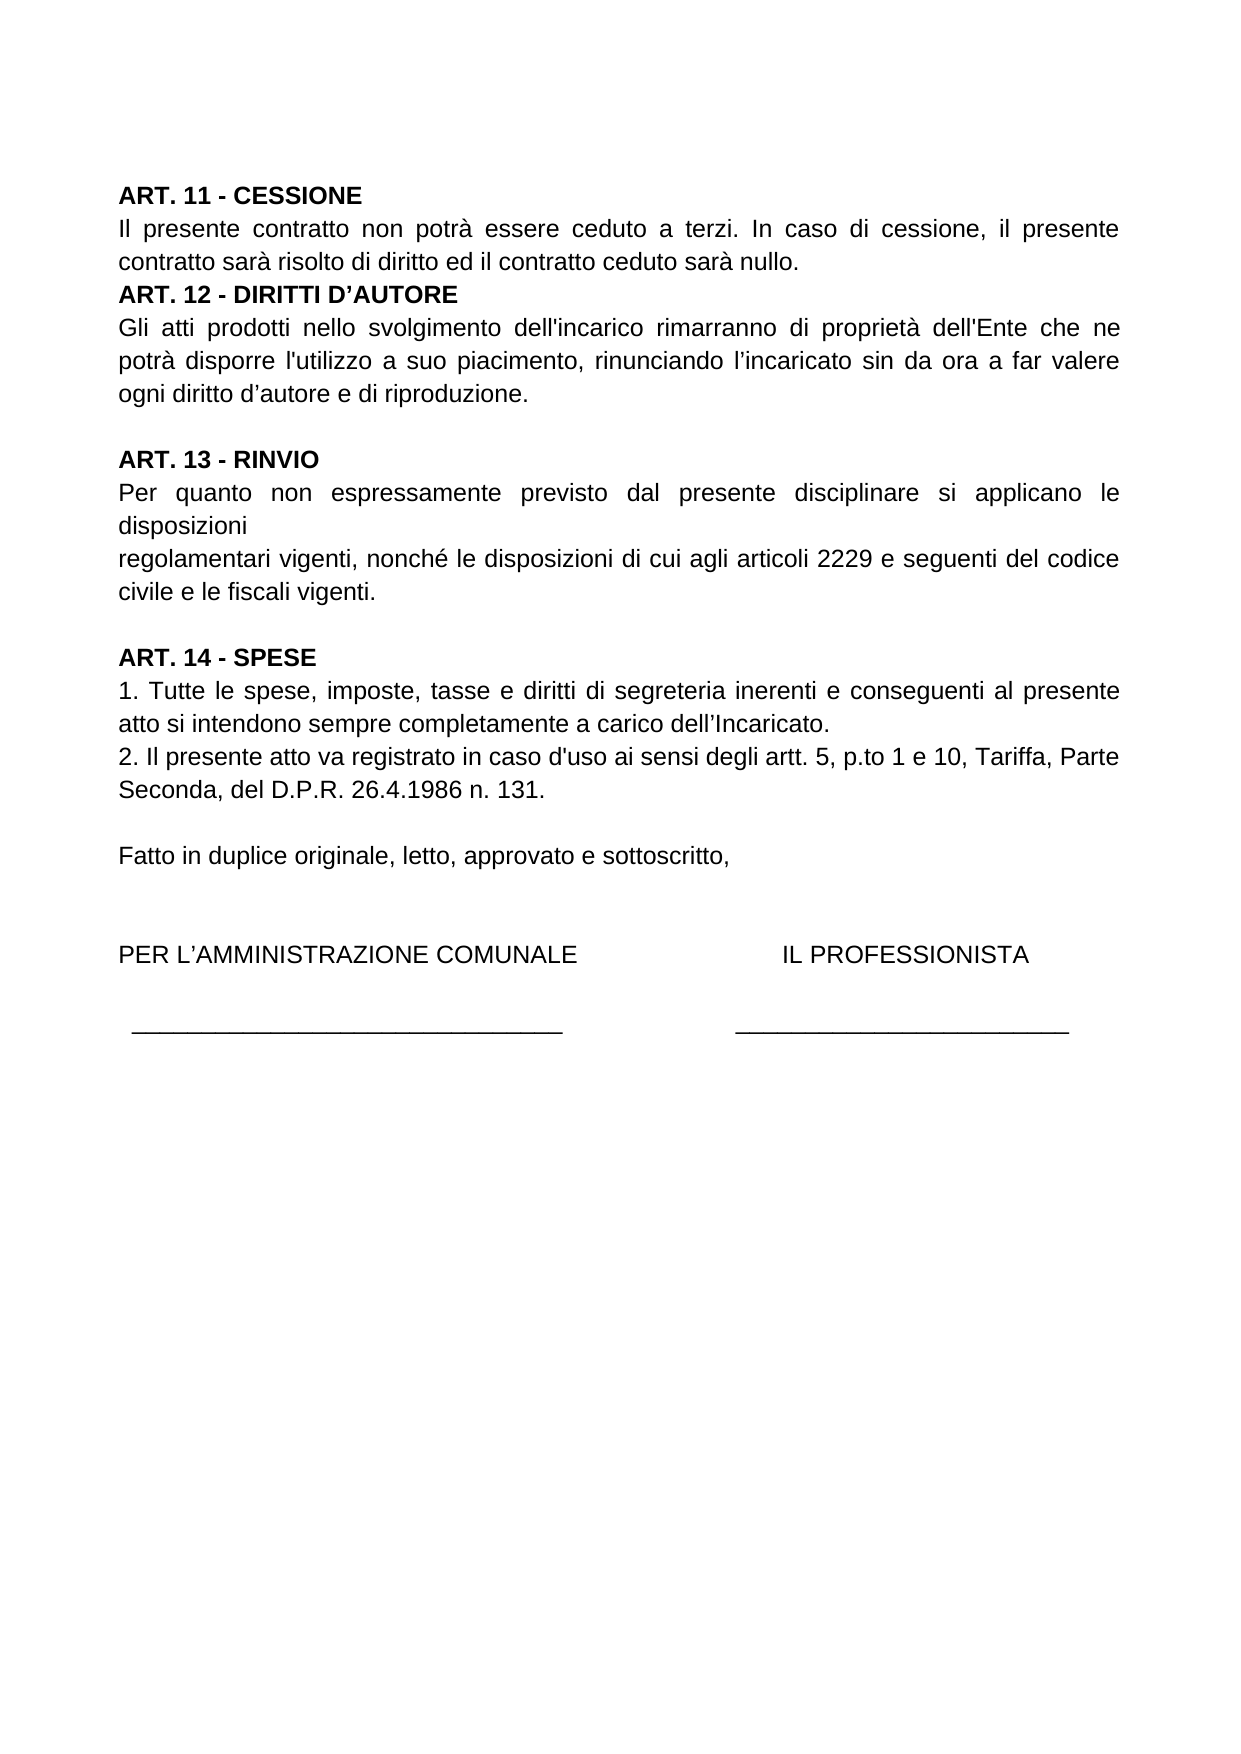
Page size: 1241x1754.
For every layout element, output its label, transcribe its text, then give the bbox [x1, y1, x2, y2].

text Fatto in duplice originale, letto, approvato e sottoscritto, [118, 841, 1122, 870]
text PER L’AMMINISTRAZIONE COMUNALE IL PROFESSIONISTA [118, 940, 1122, 969]
text ART. 14 - SPESE [118, 643, 1122, 672]
text Il presente contratto non potrà essere ceduto a terzi. In caso di cessione, il presente contratto sarà risolto di diritto ed il contratto ceduto sarà nullo. [118, 214, 1122, 275]
text 1. Tutte le spese, imposte, tasse e diritti di segreteria inerenti e conseguenti al presente atto si intendono sempre completamente a carico dell’Incaricato. [118, 676, 1122, 738]
text Per quanto non espressamente previsto dal presente disciplinare si applicano le disposizioni [118, 478, 1122, 539]
text _______________________________ ________________________ [118, 1006, 1122, 1035]
text regolamentari vigenti, nonché le disposizioni di cui agli articoli 2229 e seguenti del codice civile e le fiscali vigenti. [118, 544, 1122, 606]
text Gli atti prodotti nello svolgimento dell'incarico rimarranno di proprietà dell'Ente che ne potrà disporre l'utilizzo a suo piacimento, rinunciando l’incaricato sin da ora a far valere ogni diritto d’autore e di riproduzione. [118, 313, 1122, 407]
text ART. 11 - CESSIONE [118, 181, 1122, 209]
text ART. 12 - DIRITTI D’AUTORE [118, 280, 1122, 308]
text 2. Il presente atto va registrato in caso d'uso ai sensi degli artt. 5, p.to 1 e 10, Tariffa, Parte Seconda, del D.P.R. 26.4.1986 n. 131. [118, 742, 1122, 804]
text ART. 13 - RINVIO [118, 445, 1122, 473]
